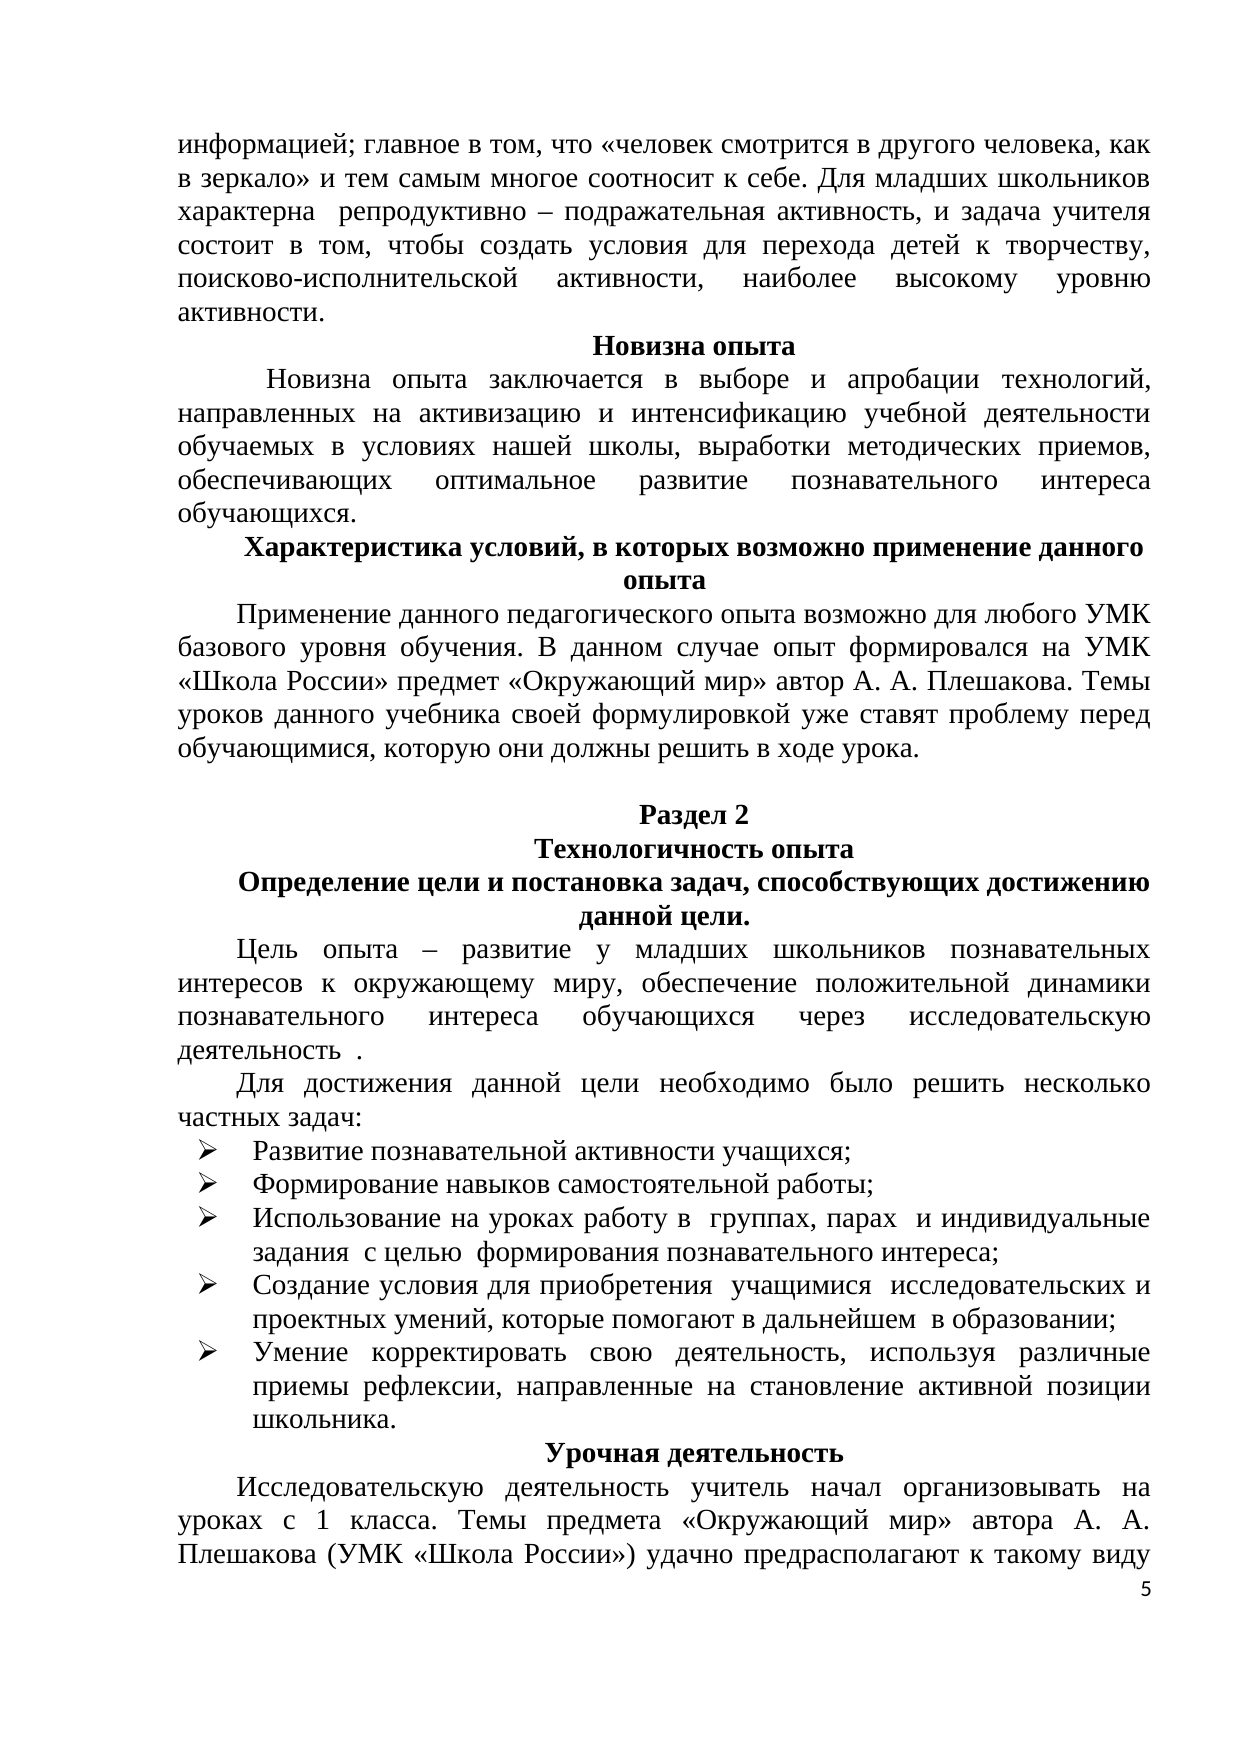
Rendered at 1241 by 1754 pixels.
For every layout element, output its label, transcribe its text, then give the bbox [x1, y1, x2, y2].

text Для достижения данной цели необходимо было решить несколько частных задач: [177, 1066, 1152, 1133]
text Раздел 2 [177, 797, 1152, 831]
text Определение цели и постановка задач, способствующих достижению данной цели. [177, 864, 1152, 931]
text Цель опыта – развитие у младших школьников познавательных интересов к окружающему миру, обеспечение положительной динамики познавательного интереса обучающихся через исследовательскую деятельность . [177, 931, 1152, 1066]
list Использование на уроках работу в группах, парах и индивидуальные задания с целью формирования познавательного интереса; [196, 1200, 1152, 1267]
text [177, 1469, 1152, 1569]
text Технологичность опыта [177, 831, 1152, 864]
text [177, 126, 1152, 328]
list Развитие познавательной активности учащихся; [196, 1133, 1152, 1166]
text Применение данного педагогического опыта возможно для любого УМК базового уровня обучения. В данном случае опыт формировался на УМК «Школа России» предмет «Окружающий мир» автор А. А. Плешакова. Темы уроков данного учебника своей формулировкой уже ставят проблему перед обучающимися, которую они должны решить в ходе урока. [177, 596, 1152, 764]
text Урочная деятельность [177, 1435, 1152, 1469]
list Создание условия для приобретения учащимися исследовательских и проектных умений, которые помогают в дальнейшем в образовании; [196, 1267, 1152, 1334]
text Характеристика условий, в которых возможно применение данного опыта [177, 529, 1152, 596]
list Формирование навыков самостоятельной работы; [196, 1166, 1152, 1200]
text Новизна опыта [177, 328, 1152, 361]
text Новизна опыта заключается в выборе и апробации технологий, направленных на активизацию и интенсификацию учебной деятельности обучаемых в условиях нашей школы, выработки методических приемов, обеспечивающих оптимальное развитие познавательного интереса обучающихся. [177, 361, 1152, 529]
list Умение корректировать свою деятельность, используя различные приемы рефлексии, направленные на становление активной позиции школьника. [196, 1334, 1152, 1435]
